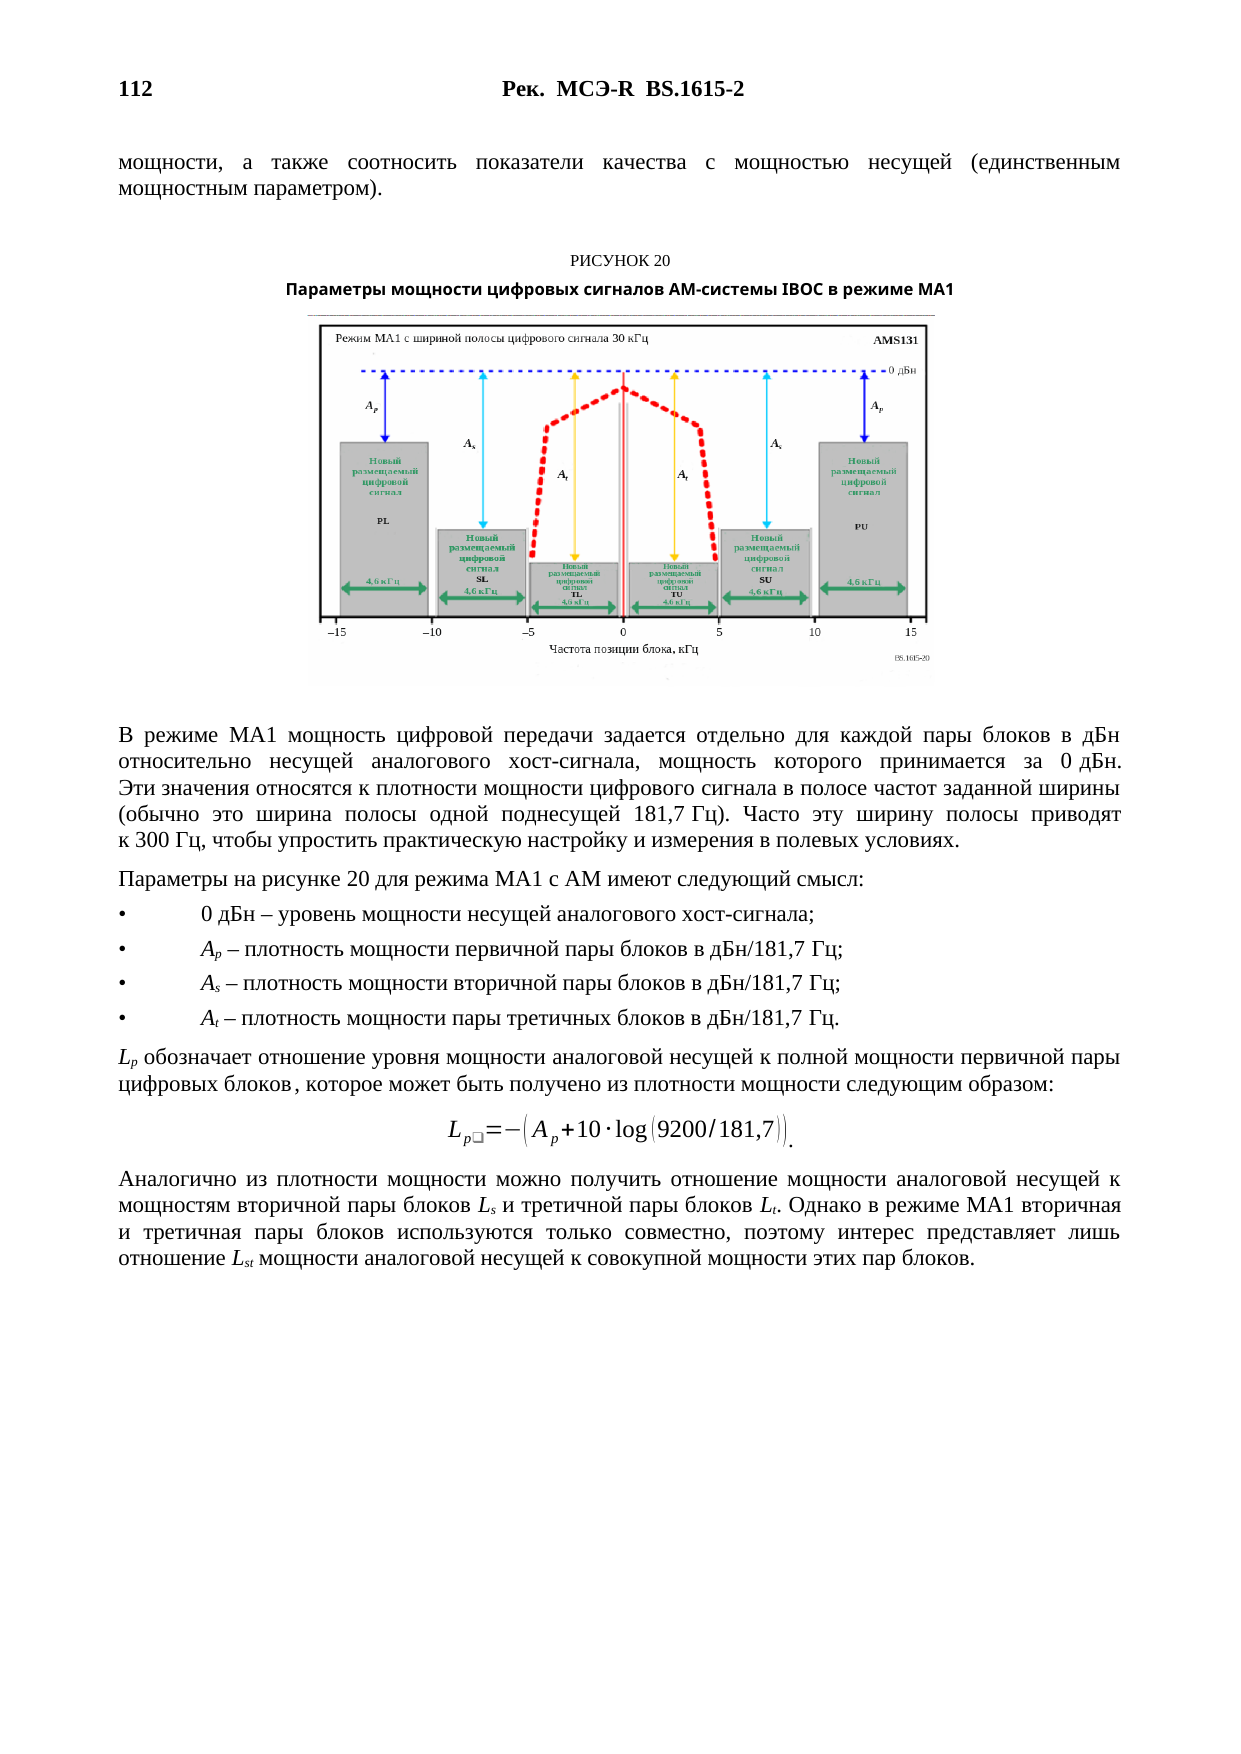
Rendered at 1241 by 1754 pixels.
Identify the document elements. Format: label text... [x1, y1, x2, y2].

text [118, 148, 1122, 200]
title В режиме MA1 мощность цифровой передачи задается отдельно для каждой пары блоков в дБн относительно несущей аналогового хост-сигнала, мощность которого принимается за 0 дБн. Эти значения относятся к плотности мощности цифрового сигнала в полосе частот заданной ширины (обычно это ширина полосы одной поднесущей 181,7 Гц). Часто эту ширину полосы приводят к 300 Гц, чтобы упростить практическую настройку и измерения в полевых условиях. [118, 721, 1122, 853]
text РИСУНОК 20 [118, 250, 1122, 269]
text • 0 дБн – уровень мощности несущей аналогового хост-сигнала; [118, 900, 1122, 926]
title Параметры мощности цифровых сигналов АМ-системы IBOC в режиме MA1 [118, 278, 1122, 301]
text . [118, 1109, 1122, 1152]
text • Ap – плотность мощности первичной пары блоков в дБн/181,7 Гц; [118, 935, 1122, 961]
text Lp обозначает отношение уровня мощности аналоговой несущей к полной мощности первичной пары цифровых блоков, которое может быть получено из плотности мощности следующим образом: [118, 1043, 1122, 1097]
text Аналогично из плотности мощности можно получить отношение мощности аналоговой несущей к мощностям вторичной пары блоков Ls и третичной пары блоков Lt. Однако в режиме MA1 вторичная и третичная пары блоков используются только совместно, поэтому интерес представляет лишь отношение Lst мощности аналоговой несущей к совокупной мощности этих пар блоков. [118, 1165, 1122, 1270]
text Параметры на рисунке 20 для режима MA1 с АМ имеют следующий смысл: [118, 865, 1122, 892]
text • As – плотность мощности вторичной пары блоков в дБн/181,7 Гц; [118, 969, 1122, 996]
text • At – плотность мощности пары третичных блоков в дБн/181,7 Гц. [118, 1004, 1122, 1030]
